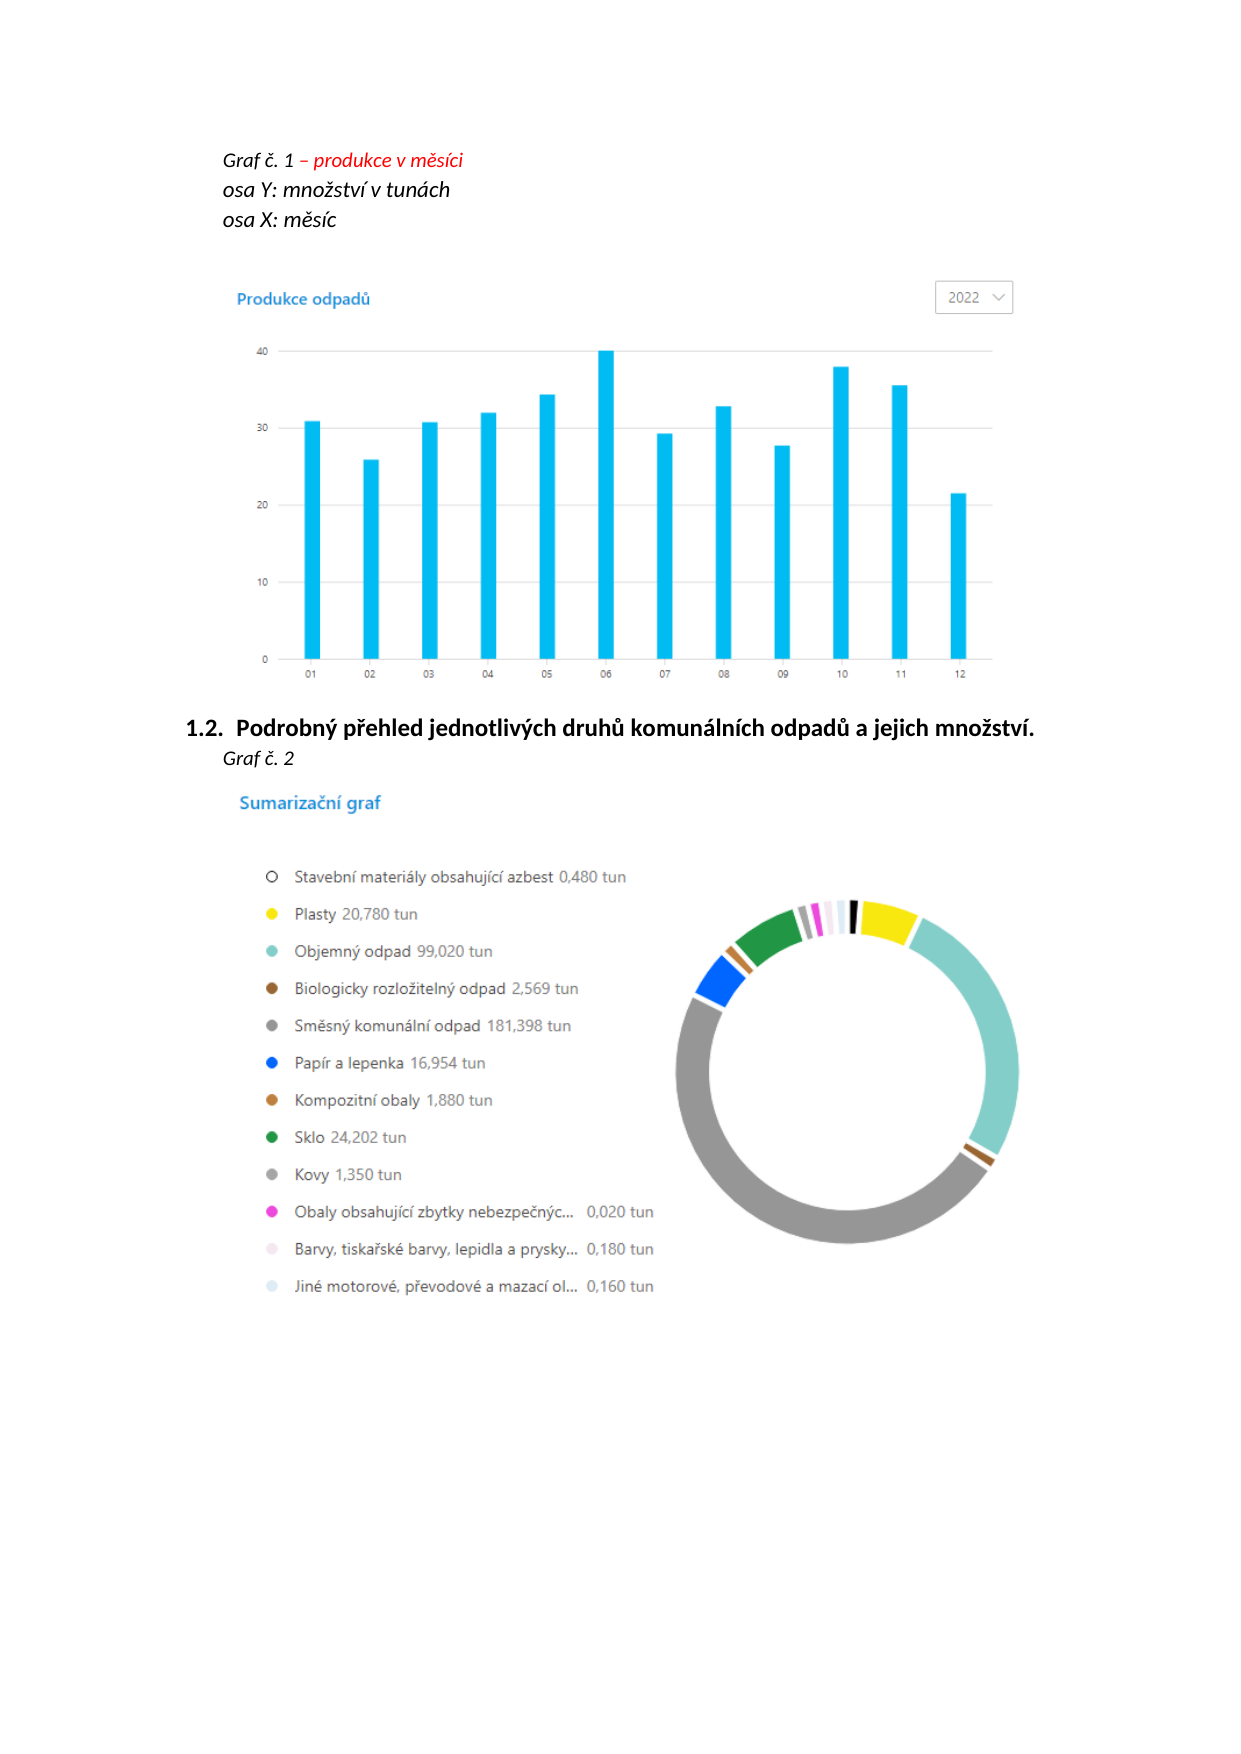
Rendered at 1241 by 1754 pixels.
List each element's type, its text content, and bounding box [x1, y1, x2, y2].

list osa Y: množství v tunách [223, 175, 1093, 203]
list osa X: měsíc [223, 205, 1093, 233]
picture [222, 772, 1123, 1357]
list Podrobný přehled jednotlivých druhů komunálních odpadů a jejich množství. [185, 712, 1093, 743]
list Graf č. 2 [223, 745, 1093, 771]
picture [221, 265, 1029, 711]
list Graf č. 1 – produkce v měsíci [223, 148, 1093, 173]
